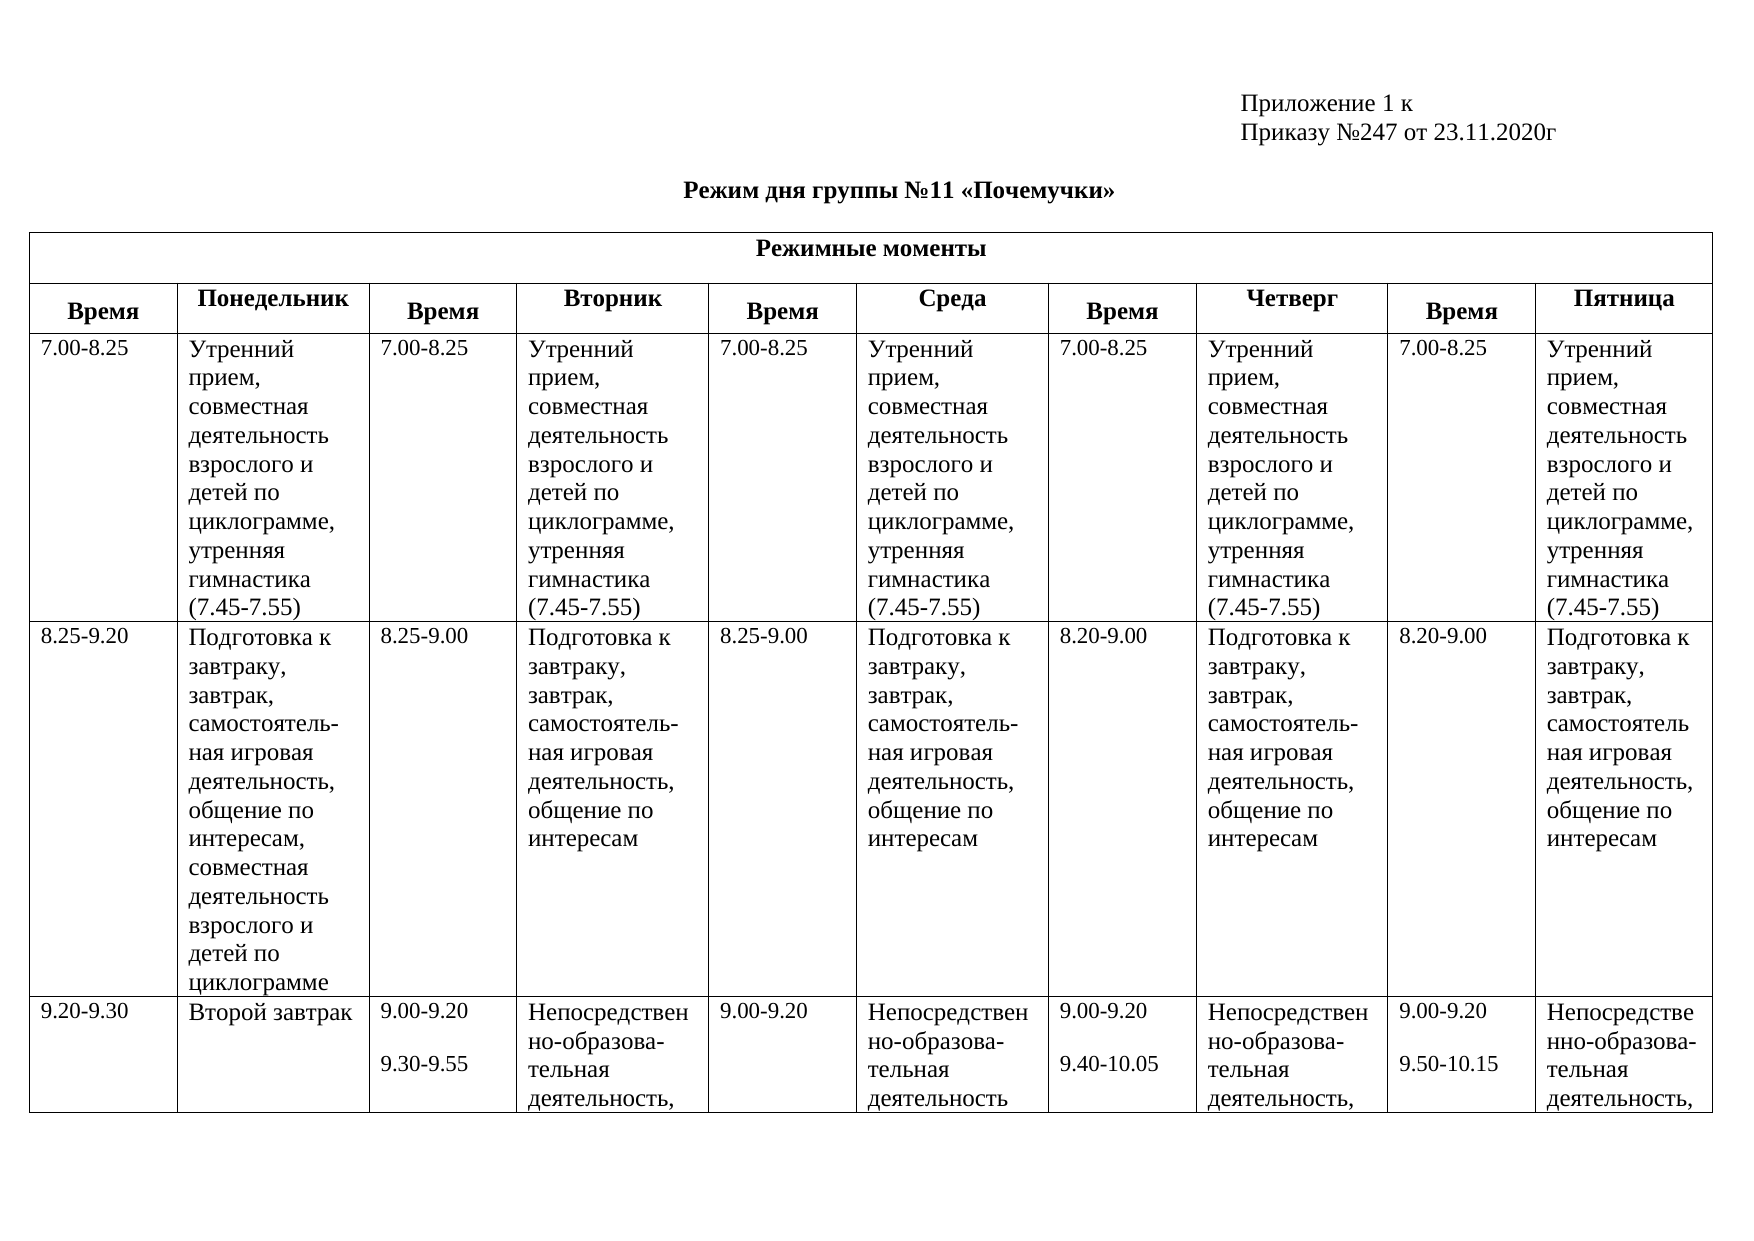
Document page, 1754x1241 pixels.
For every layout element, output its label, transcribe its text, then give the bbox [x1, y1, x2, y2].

text Приложение 1 к [1240, 88, 1680, 117]
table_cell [1049, 997, 1196, 1112]
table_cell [1536, 997, 1712, 1112]
table_cell 8.20-9.00 [1388, 622, 1535, 996]
table_cell Время [709, 284, 856, 333]
table_cell Четверг [1197, 284, 1387, 333]
table_cell 7.00-8.25 [1388, 334, 1535, 621]
table_cell Подготовка к завтраку, завтрак, самостоятельная игровая деятельность, общение по интересам [1536, 622, 1712, 996]
table_cell Подготовка к завтраку, завтрак, самостоятель-ная игровая деятельность, общение по интересам [1197, 622, 1387, 996]
text Приказу №247 от 23.11.2020г [1240, 117, 1680, 146]
table_cell Утренний прием, совместная деятельность взрослого и детей по циклограмме, утренняя гимнастика (7.45-7.55) [517, 334, 708, 621]
table_cell Пятница [1536, 284, 1712, 333]
table_cell Утренний прием, совместная деятельность взрослого и детей по циклограмме, утренняя гимнастика (7.45-7.55) [1536, 334, 1712, 621]
table_cell 7.00-8.25 [370, 334, 516, 621]
table_cell 9.20-9.30 [30, 997, 177, 1112]
table_cell Утренний прием, совместная деятельность взрослого и детей по циклограмме, утренняя гимнастика (7.45-7.55) [857, 334, 1048, 621]
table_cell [517, 997, 708, 1112]
table_cell Непосредственно-образова-тельная деятельность [857, 997, 1048, 1112]
table_cell 9.00-9.20 9.30-9.55 [370, 997, 516, 1112]
table_cell Время [30, 284, 177, 333]
table_cell 8.20-9.00 [1049, 622, 1196, 996]
table_cell 7.00-8.25 [1049, 334, 1196, 621]
table_cell Понедельник [178, 284, 369, 333]
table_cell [1388, 997, 1535, 1112]
table_cell Время [1049, 284, 1196, 333]
table_cell 8.25-9.20 [30, 622, 177, 996]
table_header Режимные моменты [30, 233, 1712, 282]
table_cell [1197, 997, 1387, 1112]
table_cell Подготовка к завтраку, завтрак, самостоятель-ная игровая деятельность, общение по интересам, совместная деятельность взрослого и детей по циклограмме [178, 622, 369, 996]
table_cell Время [370, 284, 516, 333]
table_cell 8.25-9.00 [709, 622, 856, 996]
table_cell Среда [857, 284, 1048, 333]
text Режим дня группы №11 «Почемучки» [118, 175, 1680, 203]
table_cell Вторник [517, 284, 708, 333]
table_cell 7.00-8.25 [30, 334, 177, 621]
table_cell Утренний прием, совместная деятельность взрослого и детей по циклограмме, утренняя гимнастика (7.45-7.55) [178, 334, 369, 621]
table_cell Второй завтрак [178, 997, 369, 1112]
table_cell Утренний прием, совместная деятельность взрослого и детей по циклограмме, утренняя гимнастика (7.45-7.55) [1197, 334, 1387, 621]
table_cell Время [1388, 284, 1535, 333]
table_cell 8.25-9.00 [370, 622, 516, 996]
table_cell 9.00-9.20 [709, 997, 856, 1112]
table_cell Подготовка к завтраку, завтрак, самостоятель-ная игровая деятельность, общение по интересам [517, 622, 708, 996]
table_cell 7.00-8.25 [709, 334, 856, 621]
table_cell Подготовка к завтраку, завтрак, самостоятель-ная игровая деятельность, общение по интересам [857, 622, 1048, 996]
